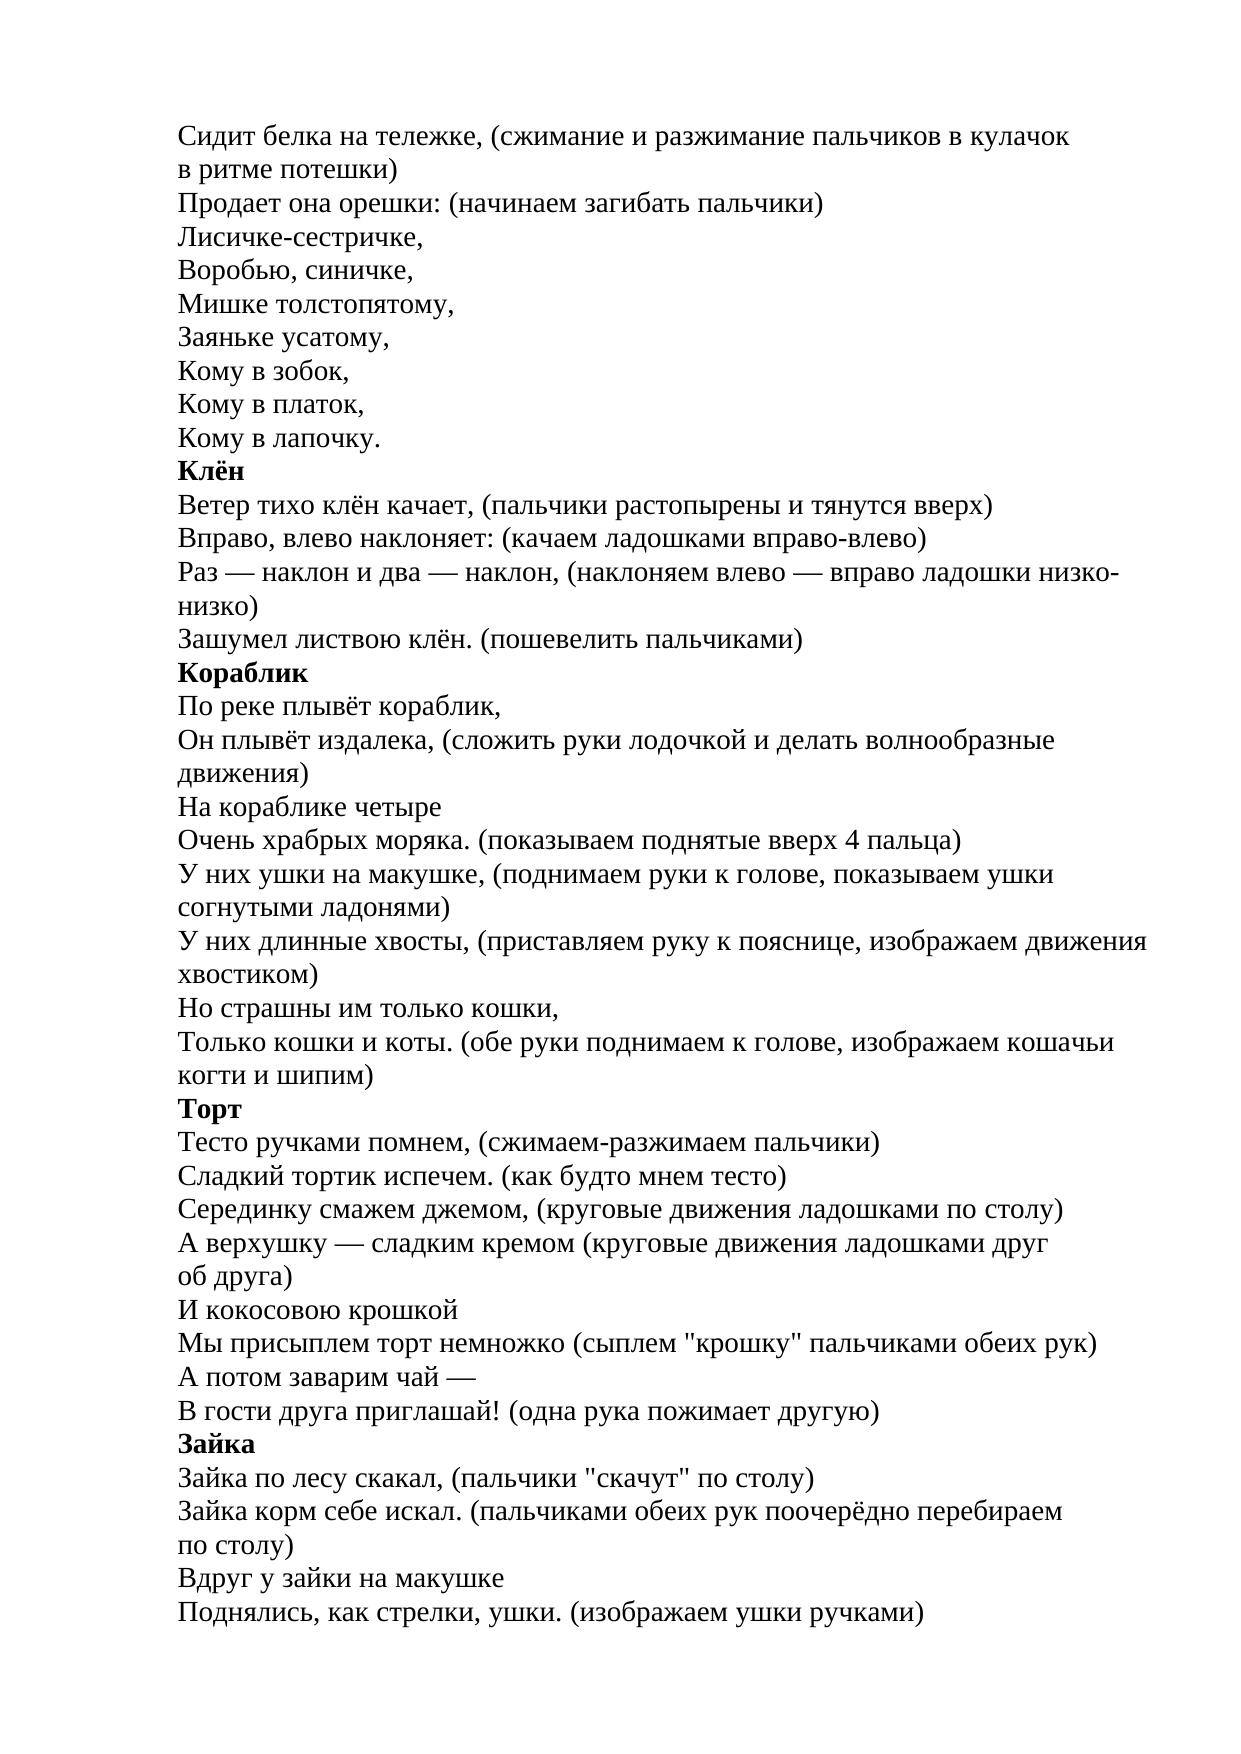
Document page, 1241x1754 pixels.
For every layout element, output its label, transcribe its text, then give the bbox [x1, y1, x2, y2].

text Тесто ручками помнем, (сжимаем-разжимаем пальчики) Сладкий тортик испечем. (как будто мнем тесто) Сеpединку смажем джемом, (кpуговые движения ладошками по столу) А верхушку — сладким кpемом (круговые движения ладошками друг об друга) И кокосовою кpошкой Мы присыплем торт немножко (сыплем "крошку" пальчиками обеих рук) А потом заваpим чай — В гости друга пpиглашай! (одна рука пожимает другую) [177, 1124, 1152, 1426]
text Торт [177, 1091, 1152, 1124]
text Клён [177, 453, 1152, 487]
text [177, 1460, 1152, 1627]
text Зайка [177, 1426, 1152, 1460]
text Ветер тихо клён качает, (пальчики растопырены и тянутся вверх) Вправо, влево наклоняет: (качаем ладошками вправо-влево) Раз — наклон и два — наклон, (наклоняем влево — вправо ладошки низко-низко) Зашумел листвою клён. (пошевелить пальчиками) [177, 487, 1152, 655]
text Кораблик [177, 655, 1152, 688]
text По реке плывёт кораблик, Он плывёт издалека, (сложить руки лодочкой и делать волнообразные движения) На кораблике четыре Очень храбрых моряка. (показываем поднятые вверх 4 пальца) У них ушки на макушке, (поднимаем руки к голове, показываем ушки согнутыми ладонями) У них длинные хвосты, (приставляем руку к пояснице, изображаем движения хвостиком) Но страшны им только кошки, Только кошки и коты. (обе руки поднимаем к голове, изображаем кошачьи когти и шипим) [177, 688, 1152, 1091]
text Сидит белка на тележке, (сжимание и разжимание пальчиков в кулачок в ритме потешки) Продает она орешки: (начинаем загибать пальчики) Лисичке-сестричке, Воробью, синичке, Мишке толстопятому, Заяньке усатому, Кому в зобок, Кому в платок, Кому в лапочку. [177, 118, 1152, 453]
